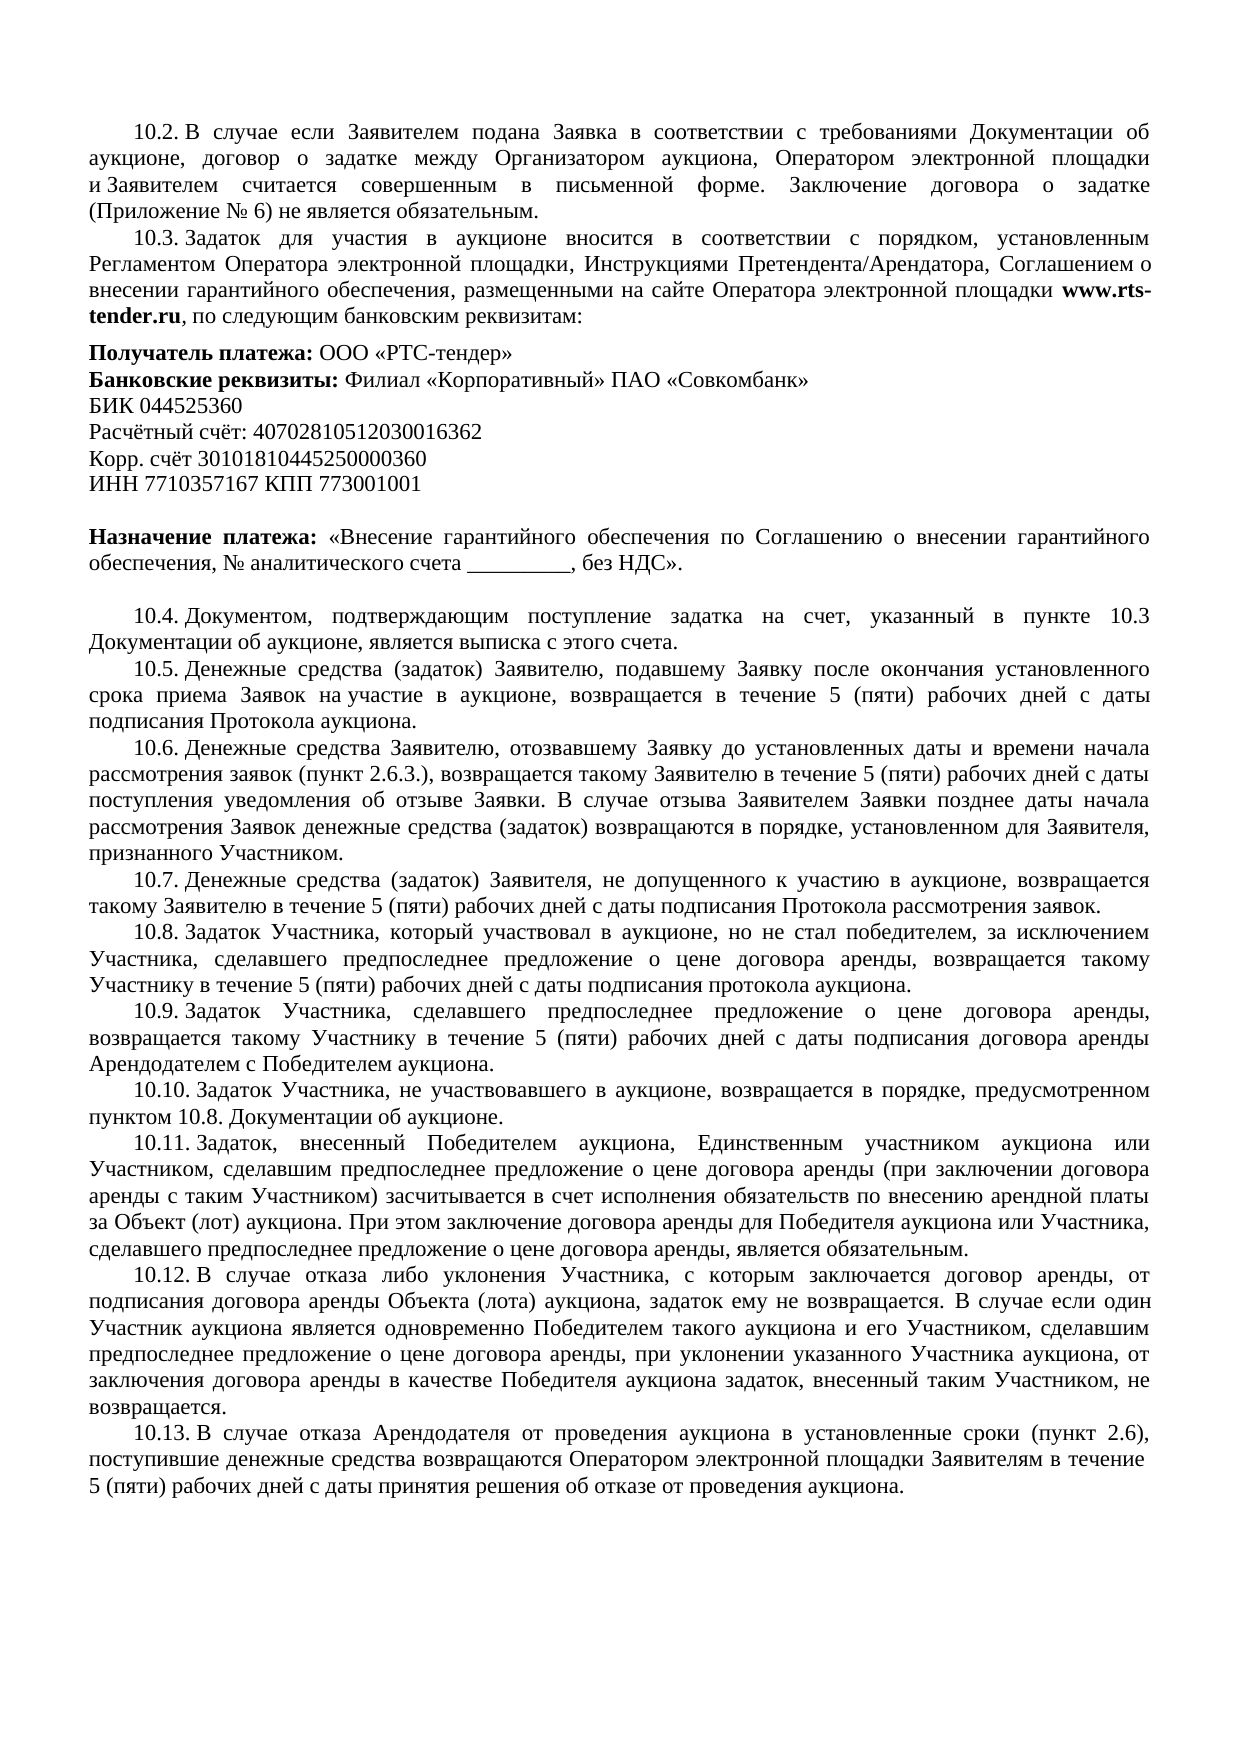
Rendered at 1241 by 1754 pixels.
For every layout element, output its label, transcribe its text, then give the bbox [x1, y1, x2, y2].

text 10.13. В случае отказа Арендодателя от проведения аукциона в установленные сроки (пункт 2.6), поступившие денежные средства возвращаются Оператором электронной площадки Заявителям в течение 5 (пяти) рабочих дней с даты принятия решения об отказе от проведения аукциона. [89, 1419, 1152, 1498]
text 10.2. В случае если Заявителем подана Заявка в соответствии с требованиями Документации об аукционе, договор о задатке между Организатором аукциона, Оператором электронной площадки и Заявителем считается совершенным в письменной форме. Заключение договора о задатке (Приложение № 6) не является обязательным. [89, 118, 1152, 223]
text 10.7. Денежные средства (задаток) Заявителя, не допущенного к участию в аукционе, возвращается такому Заявителю в течение 5 (пяти) рабочих дней с даты подписания Протокола рассмотрения заявок. [89, 866, 1152, 918]
text ИНН 7710357167 КПП 773001001 [89, 471, 1152, 497]
text 10.9. Задаток Участника, сделавшего предпоследнее предложение о цене договора аренды, возвращается такому Участнику в течение 5 (пяти) рабочих дней с даты подписания договора аренды Арендодателем с Победителем аукциона. [89, 997, 1152, 1076]
text 10.11. Задаток, внесенный Победителем аукциона, Единственным участником аукциона или Участником, сделавшим предпоследнее предложение о цене договора аренды (при заключении договора аренды с таким Участником) засчитывается в счет исполнения обязательств по внесению арендной платы за Объект (лот) аукциона. При этом заключение договора аренды для Победителя аукциона или Участника, сделавшего предпоследнее предложение о цене договора аренды, является обязательным. [89, 1129, 1152, 1261]
text Банковские реквизиты: Филиал «Корпоративный» ПАО «Совкомбанк» [89, 366, 1152, 392]
text БИК 044525360 [89, 392, 1152, 418]
text 10.10. Задаток Участника, не участвовавшего в аукционе, возвращается в порядке, предусмотренном пунктом 10.8. Документации об аукционе. [89, 1076, 1152, 1129]
text Расчётный счёт: 40702810512030016362 [89, 418, 1152, 445]
text Корр. счёт 30101810445250000360 [89, 445, 1152, 471]
text 10.5. Денежные средства (задаток) Заявителю, подавшему Заявку после окончания установленного срока приема Заявок на участие в аукционе, возвращается в течение 5 (пяти) рабочих дней с даты подписания Протокола аукциона. [89, 655, 1152, 734]
text 10.12. В случае отказа либо уклонения Участника, с которым заключается договор аренды, от подписания договора аренды Объекта (лота) аукциона, задаток ему не возвращается. В случае если один Участник аукциона является одновременно Победителем такого аукциона и его Участником, сделавшим предпоследнее предложение о цене договора аренды, при уклонении указанного Участника аукциона, от заключения договора аренды в качестве Победителя аукциона задаток, внесенный таким Участником, не возвращается. [89, 1261, 1152, 1419]
text 10.8. Задаток Участника, который участвовал в аукционе, но не стал победителем, за исключением Участника, сделавшего предпоследнее предложение о цене договора аренды, возвращается такому Участнику в течение 5 (пяти) рабочих дней с даты подписания протокола аукциона. [89, 918, 1152, 997]
text 10.4. Документом, подтверждающим поступление задатка на счет, указанный в пункте 10.3 Документации об аукционе, является выписка с этого счета. [89, 602, 1152, 655]
text Назначение платежа: «Внесение гарантийного обеспечения по Соглашению о внесении гарантийного обеспечения, № аналитического счета _________, без НДС». [89, 523, 1152, 576]
text Получатель платежа: ООО «РТС-тендер» [89, 339, 1152, 366]
text 10.3. Задаток для участия в аукционе вносится в соответствии с порядком, установленным Регламентом Оператора электронной площадки, Инструкциями Претендента/Арендатора, Соглашением о внесении гарантийного обеспечения, размещенными на сайте Оператора электронной площадки www.rts-tender.ru, по следующим банковским реквизитам: [89, 223, 1152, 329]
text 10.6. Денежные средства Заявителю, отозвавшему Заявку до установленных даты и времени начала рассмотрения заявок (пункт 2.6.3.), возвращается такому Заявителю в течение 5 (пяти) рабочих дней с даты поступления уведомления об отзыве Заявки. В случае отзыва Заявителем Заявки позднее даты начала рассмотрения Заявок денежные средства (задаток) возвращаются в порядке, установленном для Заявителя, признанного Участником. [89, 734, 1152, 866]
